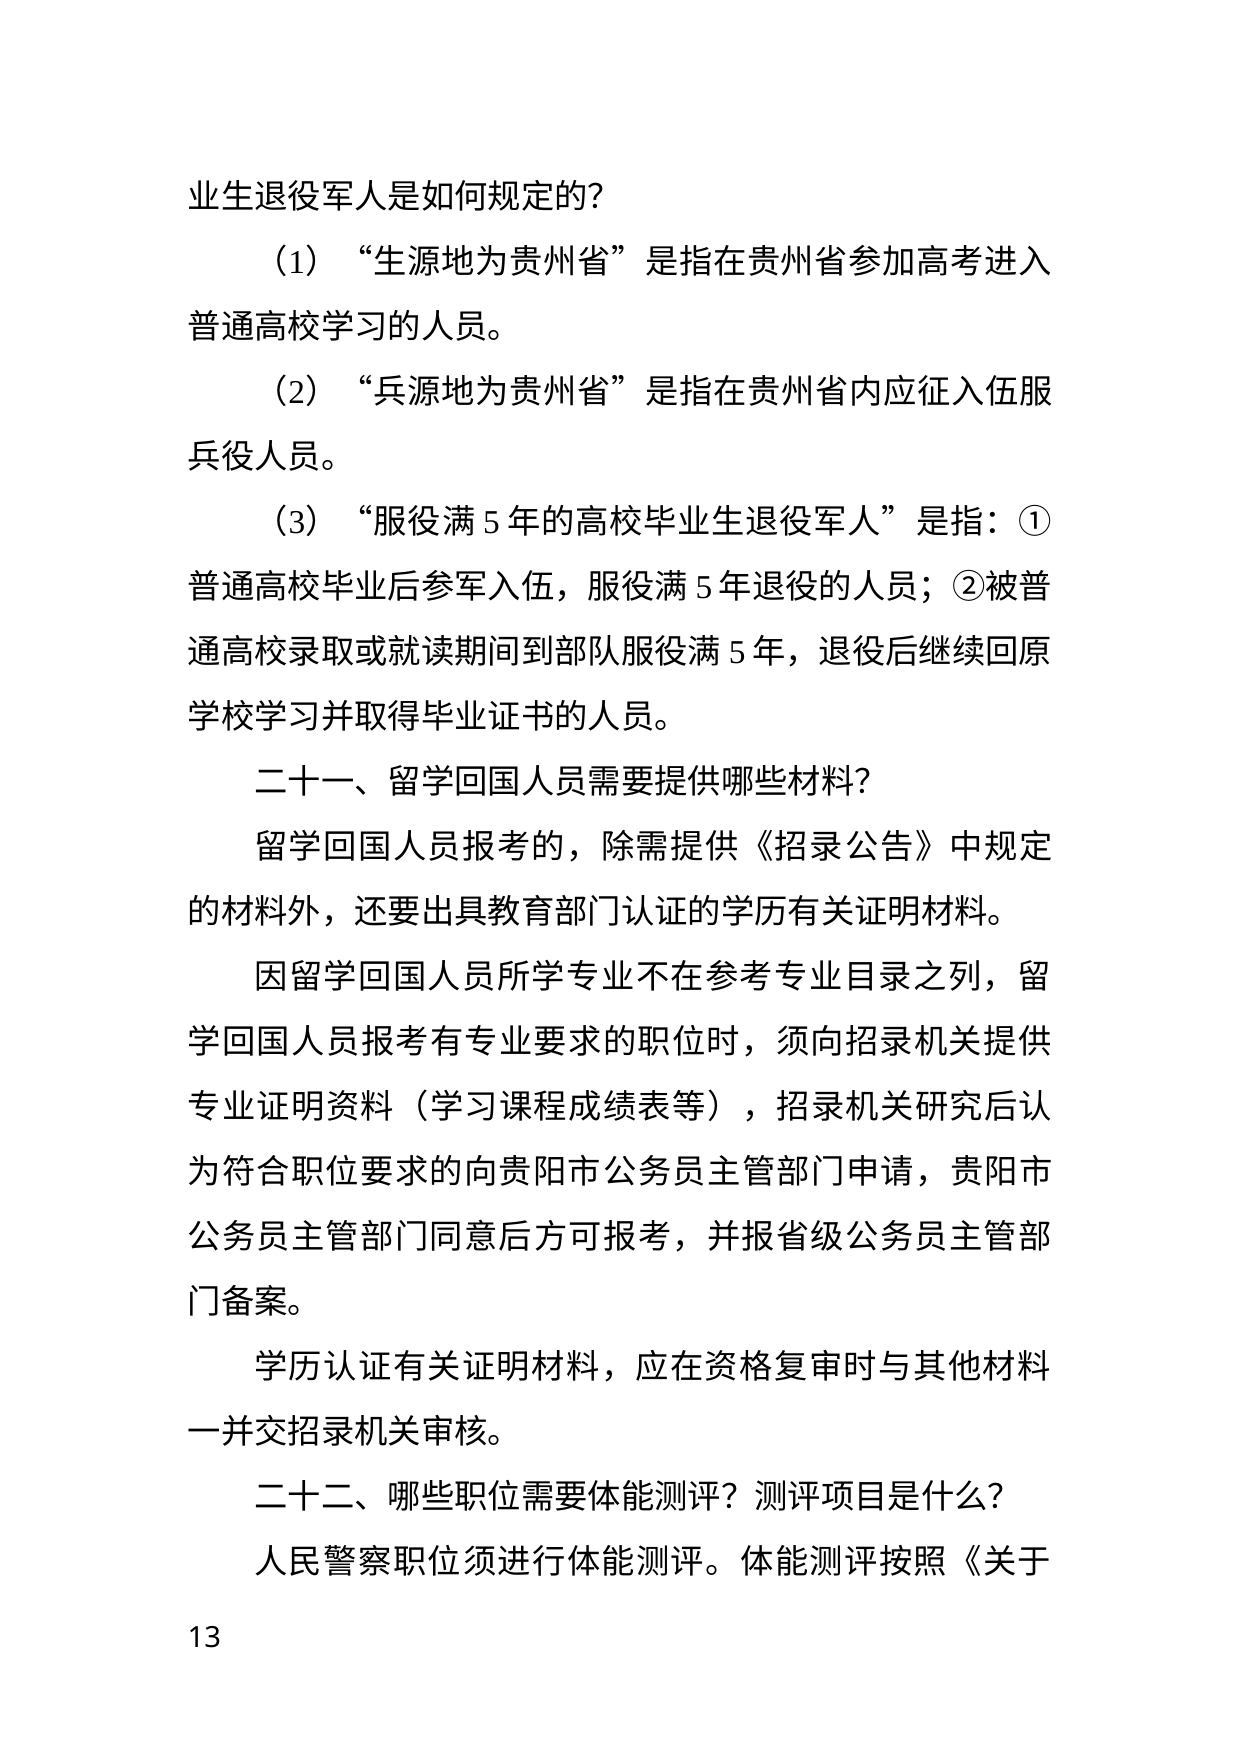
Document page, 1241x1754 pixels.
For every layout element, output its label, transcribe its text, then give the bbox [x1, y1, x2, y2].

text 学历认证有关证明材料，应在资格复审时与其他材料一并交招录机关审核。 [187, 1332, 1053, 1462]
text （3）“服役满5年的高校毕业生退役军人”是指：①普通高校毕业后参军入伍，服役满5年退役的人员；②被普通高校录取或就读期间到部队服役满5年，退役后继续回原学校学习并取得毕业证书的人员。 [187, 487, 1053, 747]
text （2）“兵源地为贵州省”是指在贵州省内应征入伍服兵役人员。 [187, 357, 1053, 487]
text 二十一、留学回国人员需要提供哪些材料？ [187, 747, 1053, 812]
text （1）“生源地为贵州省”是指在贵州省参加高考进入普通高校学习的人员。 [187, 227, 1053, 357]
text 因留学回国人员所学专业不在参考专业目录之列，留学回国人员报考有专业要求的职位时，须向招录机关提供专业证明资料（学习课程成绩表等），招录机关研究后认为符合职位要求的向贵阳市公务员主管部门申请，贵阳市公务员主管部门同意后方可报考，并报省级公务员主管部门备案。 [187, 942, 1053, 1332]
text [187, 1527, 1053, 1592]
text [187, 162, 1053, 227]
text 留学回国人员报考的，除需提供《招录公告》中规定的材料外，还要出具教育部门认证的学历有关证明材料。 [187, 812, 1053, 942]
text 二十二、哪些职位需要体能测评？测评项目是什么？ [187, 1462, 1053, 1527]
